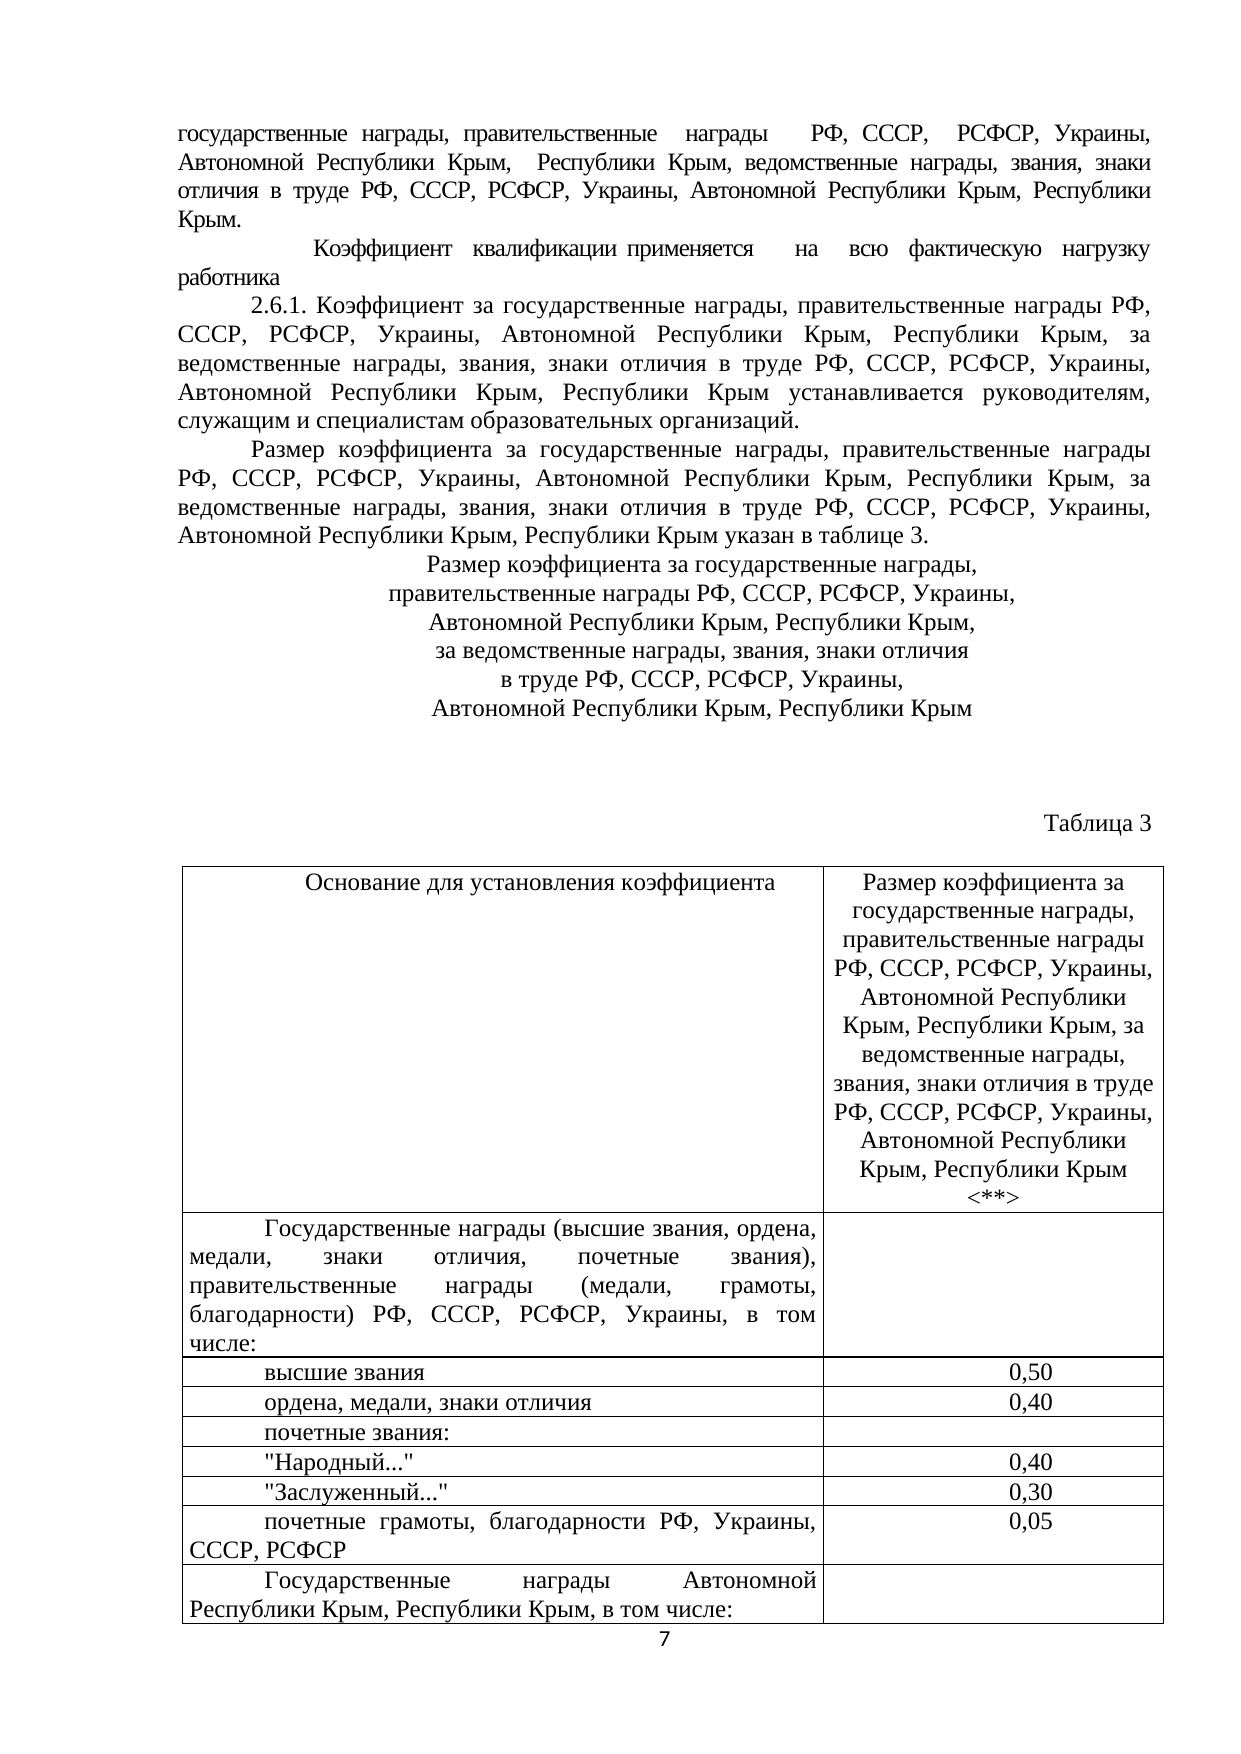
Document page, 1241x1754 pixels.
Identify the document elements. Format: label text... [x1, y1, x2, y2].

text Автономной Республики Крым, Республики Крым, [177, 607, 1152, 636]
text за ведомственные награды, звания, знаки отличия [177, 636, 1152, 664]
table_cell [824, 1213, 1163, 1356]
table_cell Государственные награды Автономной Республики Крым, Республики Крым, в том числе: [183, 1565, 823, 1622]
table_cell почетные грамоты, благодарности РФ, Украины, СССР, РСФСР [183, 1506, 823, 1564]
table_cell "Народный..." [183, 1447, 823, 1476]
table_cell почетные звания: [183, 1417, 823, 1446]
text Таблица 3 [177, 808, 1152, 837]
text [177, 118, 1152, 233]
table_cell ордена, медали, знаки отличия [183, 1387, 823, 1416]
table_cell Государственные награды (высшие звания, ордена, медали, знаки отличия, почетные звания), правительственные награды (медали, грамоты, благодарности) РФ, СССР, РСФСР, Украины, в том числе: [183, 1213, 823, 1356]
text Коэффициент квалификации применяется на всю фактическую нагрузку работника [177, 233, 1152, 291]
table_cell 0,50 [824, 1358, 1163, 1386]
table_cell [824, 1417, 1163, 1446]
table_header Размер коэффициента за государственные награды, правительственные награды РФ, СССР, РСФСР, Украины, Автономной Республики Крым, Республики Крым, за ведомственные награды, звания, знаки отличия в труде РФ, СССР, РСФСР, Украины, Автономной Республики Крым, Республики Крым <**> [824, 867, 1163, 1212]
table_header Основание для установления коэффициента [183, 867, 823, 1212]
table_cell "Заслуженный..." [183, 1477, 823, 1505]
table_cell высшие звания [183, 1358, 823, 1386]
text Размер коэффициента за государственные награды, правительственные награды РФ, СССР, РСФСР, Украины, Автономной Республики Крым, Республики Крым, за ведомственные награды, звания, знаки отличия в труде РФ, СССР, РСФСР, Украины, Автономной Республики Крым, Республики Крым указан в таблице 3. [177, 434, 1152, 549]
table_cell [824, 1565, 1163, 1622]
table_cell 0,05 [824, 1506, 1163, 1564]
text Размер коэффициента за государственные награды, [177, 549, 1152, 578]
text правительственные награды РФ, СССР, РСФСР, Украины, [177, 578, 1152, 607]
text в труде РФ, СССР, РСФСР, Украины, [177, 664, 1152, 693]
table_cell 0,40 [824, 1387, 1163, 1416]
text 2.6.1. Коэффициент за государственные награды, правительственные награды РФ, СССР, РСФСР, Украины, Автономной Республики Крым, Республики Крым, за ведомственные награды, звания, знаки отличия в труде РФ, СССР, РСФСР, Украины, Автономной Республики Крым, Республики Крым устанавливается руководителям, служащим и специалистам образовательных организаций. [177, 291, 1152, 434]
table_cell 0,40 [824, 1447, 1163, 1476]
text Автономной Республики Крым, Республики Крым [177, 693, 1152, 722]
table_cell 0,30 [824, 1477, 1163, 1505]
